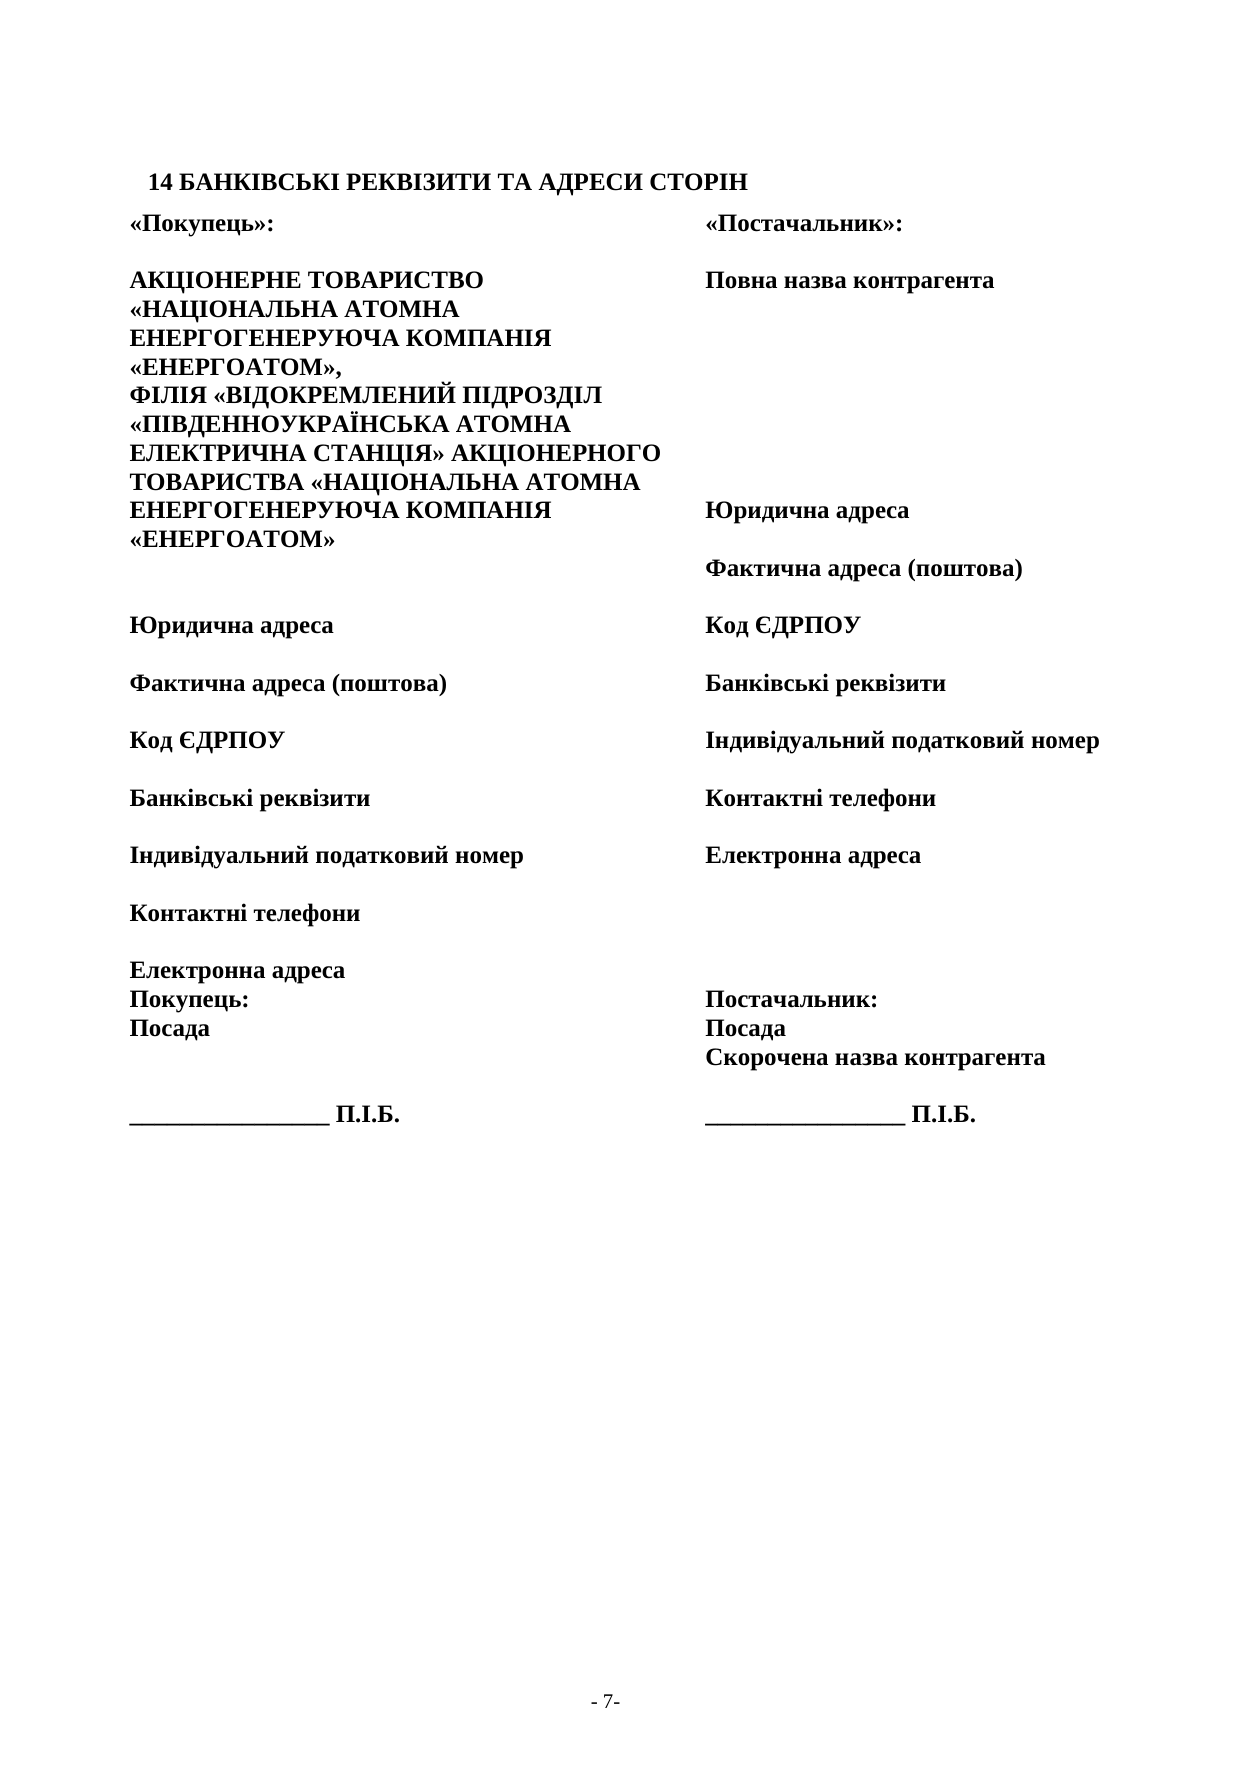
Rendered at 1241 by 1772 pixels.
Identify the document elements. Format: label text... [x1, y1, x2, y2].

table_cell АКЦІОНЕРНЕ ТОВАРИСТВО «НАЦІОНАЛЬНА АТОМНА ЕНЕРГОГЕНЕРУЮЧА КОМПАНІЯ «ЕНЕРГОАТОМ», ФІЛІЯ «ВІДОКРЕМЛЕНИЙ ПІДРОЗДІЛ «ПІВДЕННОУКРАЇНСЬКА АТОМНА ЕЛЕКТРИЧНА СТАНЦІЯ» АКЦІОНЕРНОГО ТОВАРИСТВА «НАЦІОНАЛЬНА АТОМНА ЕНЕРГОГЕНЕРУЮЧА КОМПАНІЯ «ЕНЕРГОАТОМ» Юридична адреса Фактична адреса (поштова) Код ЄДРПОУ Банківські реквізити Індивідуальний податковий номер Контактні телефони Електронна адреса [118, 265, 694, 984]
table_header «Покупець»: [118, 208, 694, 265]
table_cell Постачальник: Посада Скорочена назва контрагента ________________ П.І.Б. [694, 984, 1167, 1128]
table_cell Покупець: Посада ________________ П.І.Б. [118, 984, 694, 1128]
table_cell Повна назва контрагента Юридична адреса Фактична адреса (поштова) Код ЄДРПОУ Банківські реквізити Індивідуальний податковий номер Контактні телефони Електронна адреса [694, 265, 1167, 984]
table_header «Постачальник»: [694, 208, 1167, 265]
text 14 БАНКІВСЬКІ РЕКВІЗИТИ ТА АДРЕСИ СТОРІН [118, 167, 1152, 195]
